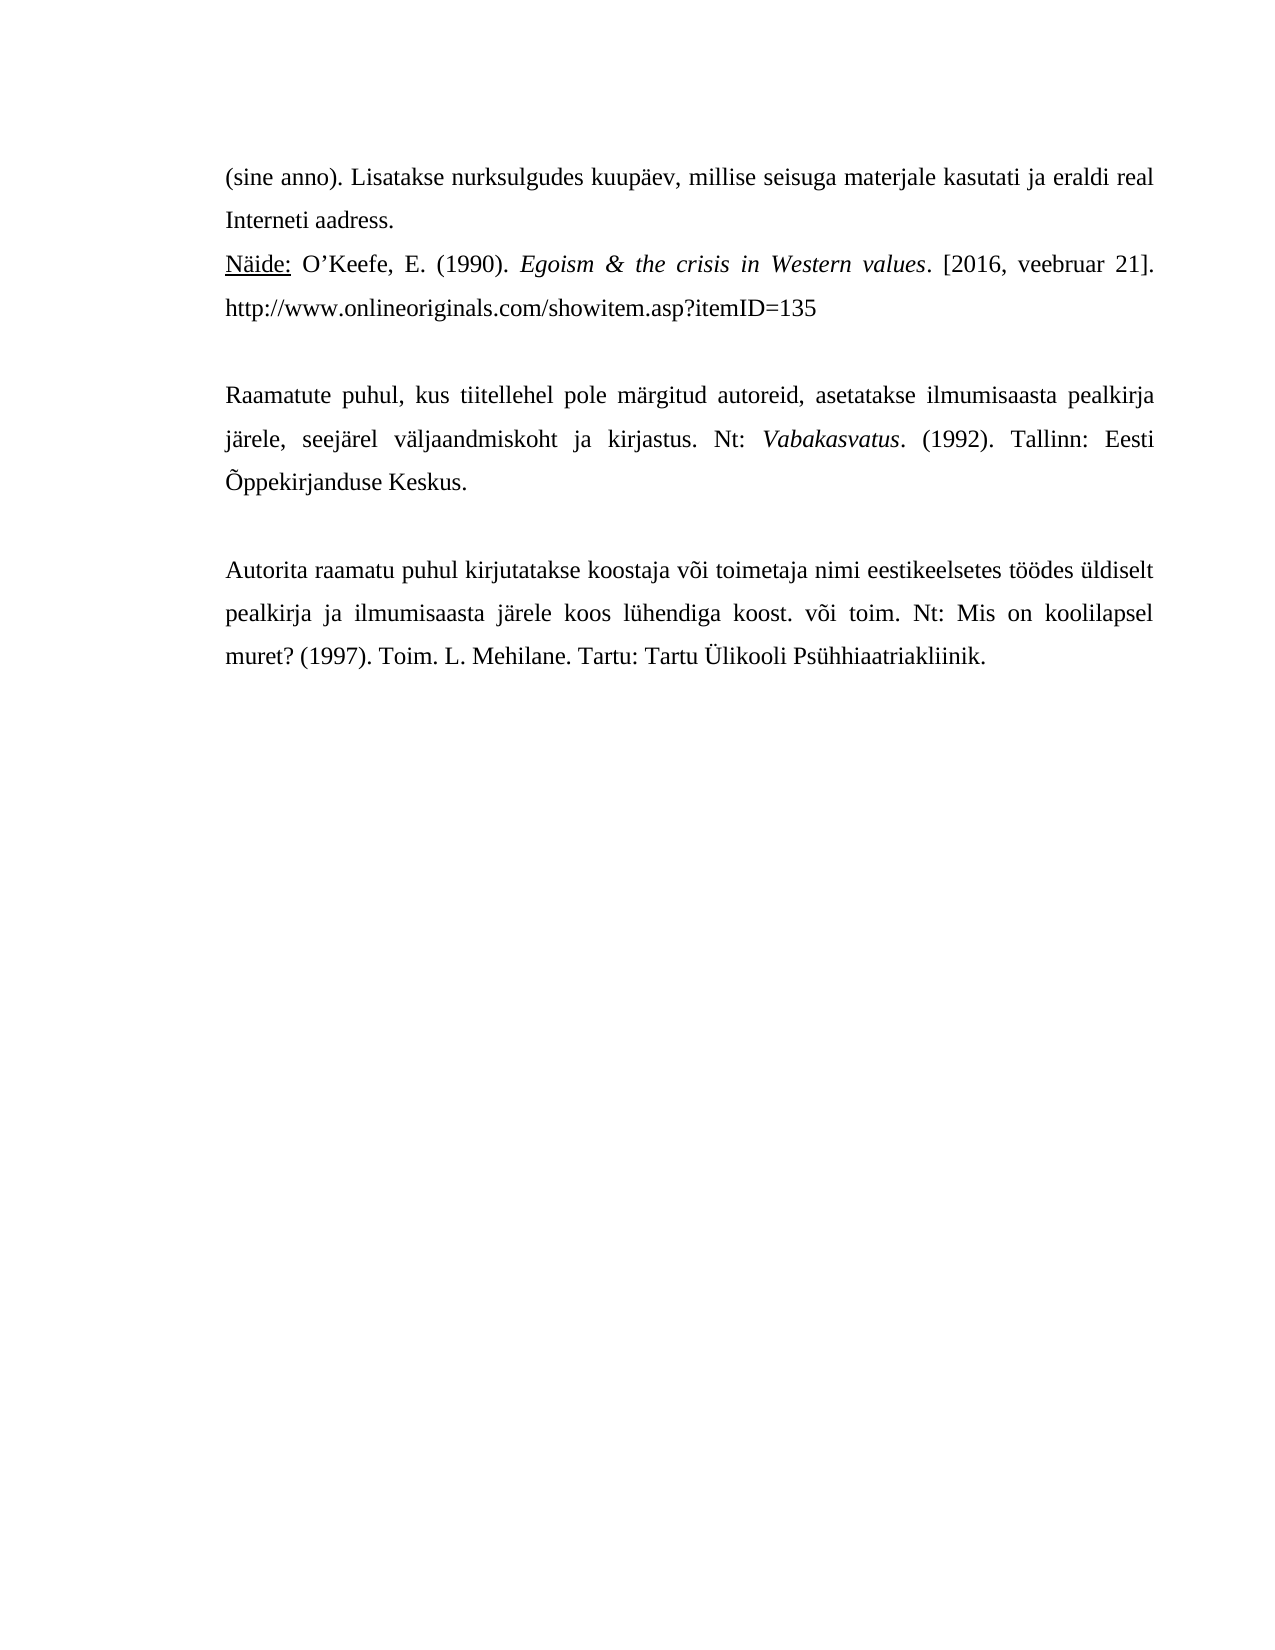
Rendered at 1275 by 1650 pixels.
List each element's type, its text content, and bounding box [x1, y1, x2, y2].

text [225, 162, 1154, 234]
text Raamatute puhul, kus tiitellehel pole märgitud autoreid, asetatakse ilmumisaasta pealkirja järele, seejärel väljaandmiskoht ja kirjastus. Nt: Vabakasvatus. (1992). Tallinn: Eesti Õppekirjanduse Keskus. [225, 381, 1154, 496]
text Autorita raamatu puhul kirjutatakse koostaja või toimetaja nimi eestikeelsetes töödes üldiselt pealkirja ja ilmumisaasta järele koos lühendiga koost. või toim. Nt: Mis on koolilapsel muret? (1997). Toim. L. Mehilane. Tartu: Tartu Ülikooli Psühhiaatriakliinik. [225, 555, 1154, 670]
text Näide: O’Keefe, E. (1990). Egoism & the crisis in Western values. [2016, veebruar 21]. http://www.onlineoriginals.com/showitem.asp?itemID=135 [225, 249, 1154, 321]
